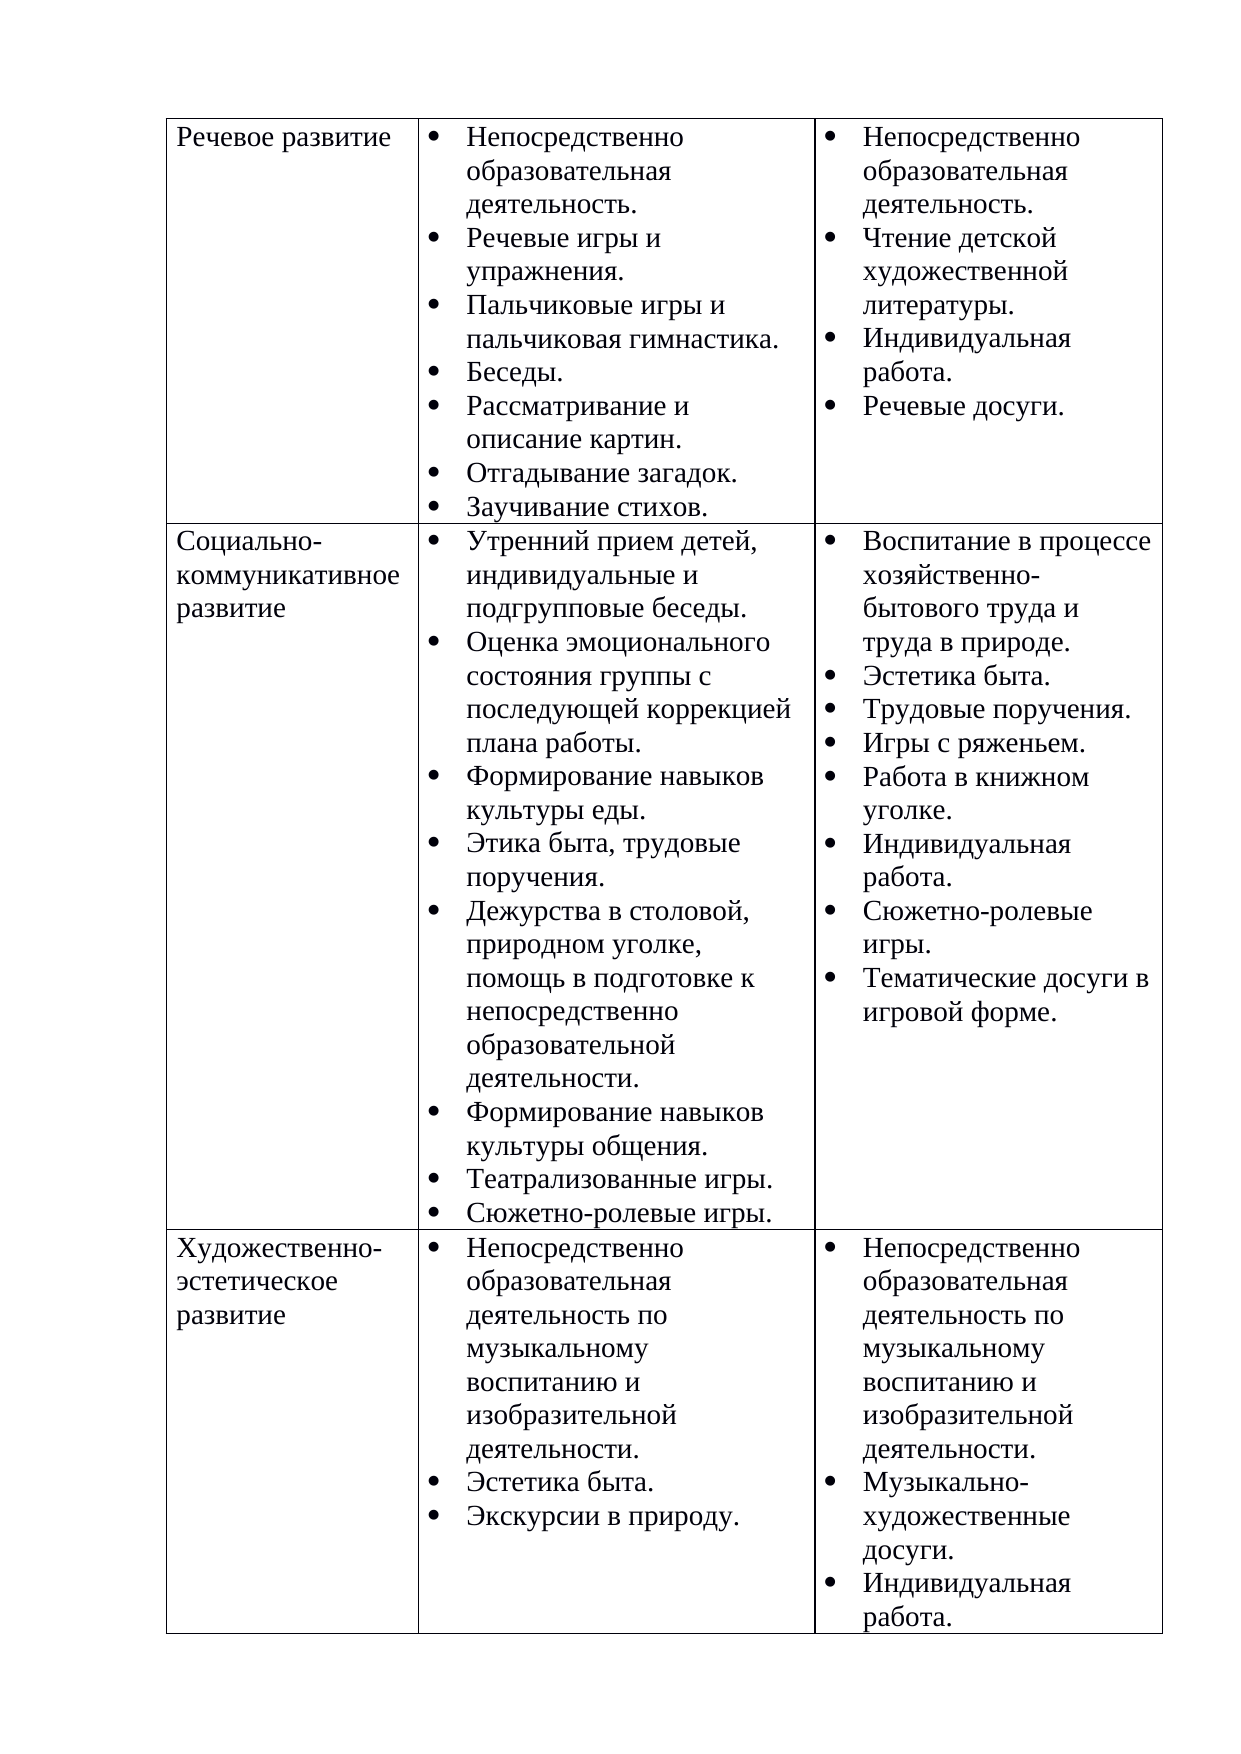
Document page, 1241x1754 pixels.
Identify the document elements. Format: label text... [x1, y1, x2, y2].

table_cell Воспитание в процессе хозяйственно-бытового труда и труда в природе. Эстетика быта. Трудовые поручения. Игры с ряженьем. Работа в книжном уголке. Индивидуальная работа. Сюжетно-ролевые игры. Тематические досуги в игровой форме. [816, 524, 1162, 1229]
table_cell Утренний прием детей, индивидуальные и подгрупповые беседы. Оценка эмоционального состояния группы с последующей коррекцией плана работы. Формирование навыков культуры еды. Этика быта, трудовые поручения. Дежурства в столовой, природном уголке, помощь в подготовке к непосредственно образовательной деятельности. Формирование навыков культуры общения. Театрализованные игры. Сюжетно-ролевые игры. [419, 524, 814, 1229]
table_cell Речевое развитие [167, 119, 418, 522]
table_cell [816, 1230, 1162, 1632]
table_cell Непосредственно образовательная деятельность. Чтение детской художественной литературы. Индивидуальная работа. Речевые досуги. [816, 119, 1162, 522]
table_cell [167, 1230, 418, 1632]
table_cell Социально-коммуникативное развитие [167, 524, 418, 1229]
table_cell Непосредственно образовательная деятельность. Речевые игры и упражнения. Пальчиковые игры и пальчиковая гимнастика. Беседы. Рассматривание и описание картин. Отгадывание загадок. Заучивание стихов. [419, 119, 814, 522]
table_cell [419, 1230, 814, 1632]
